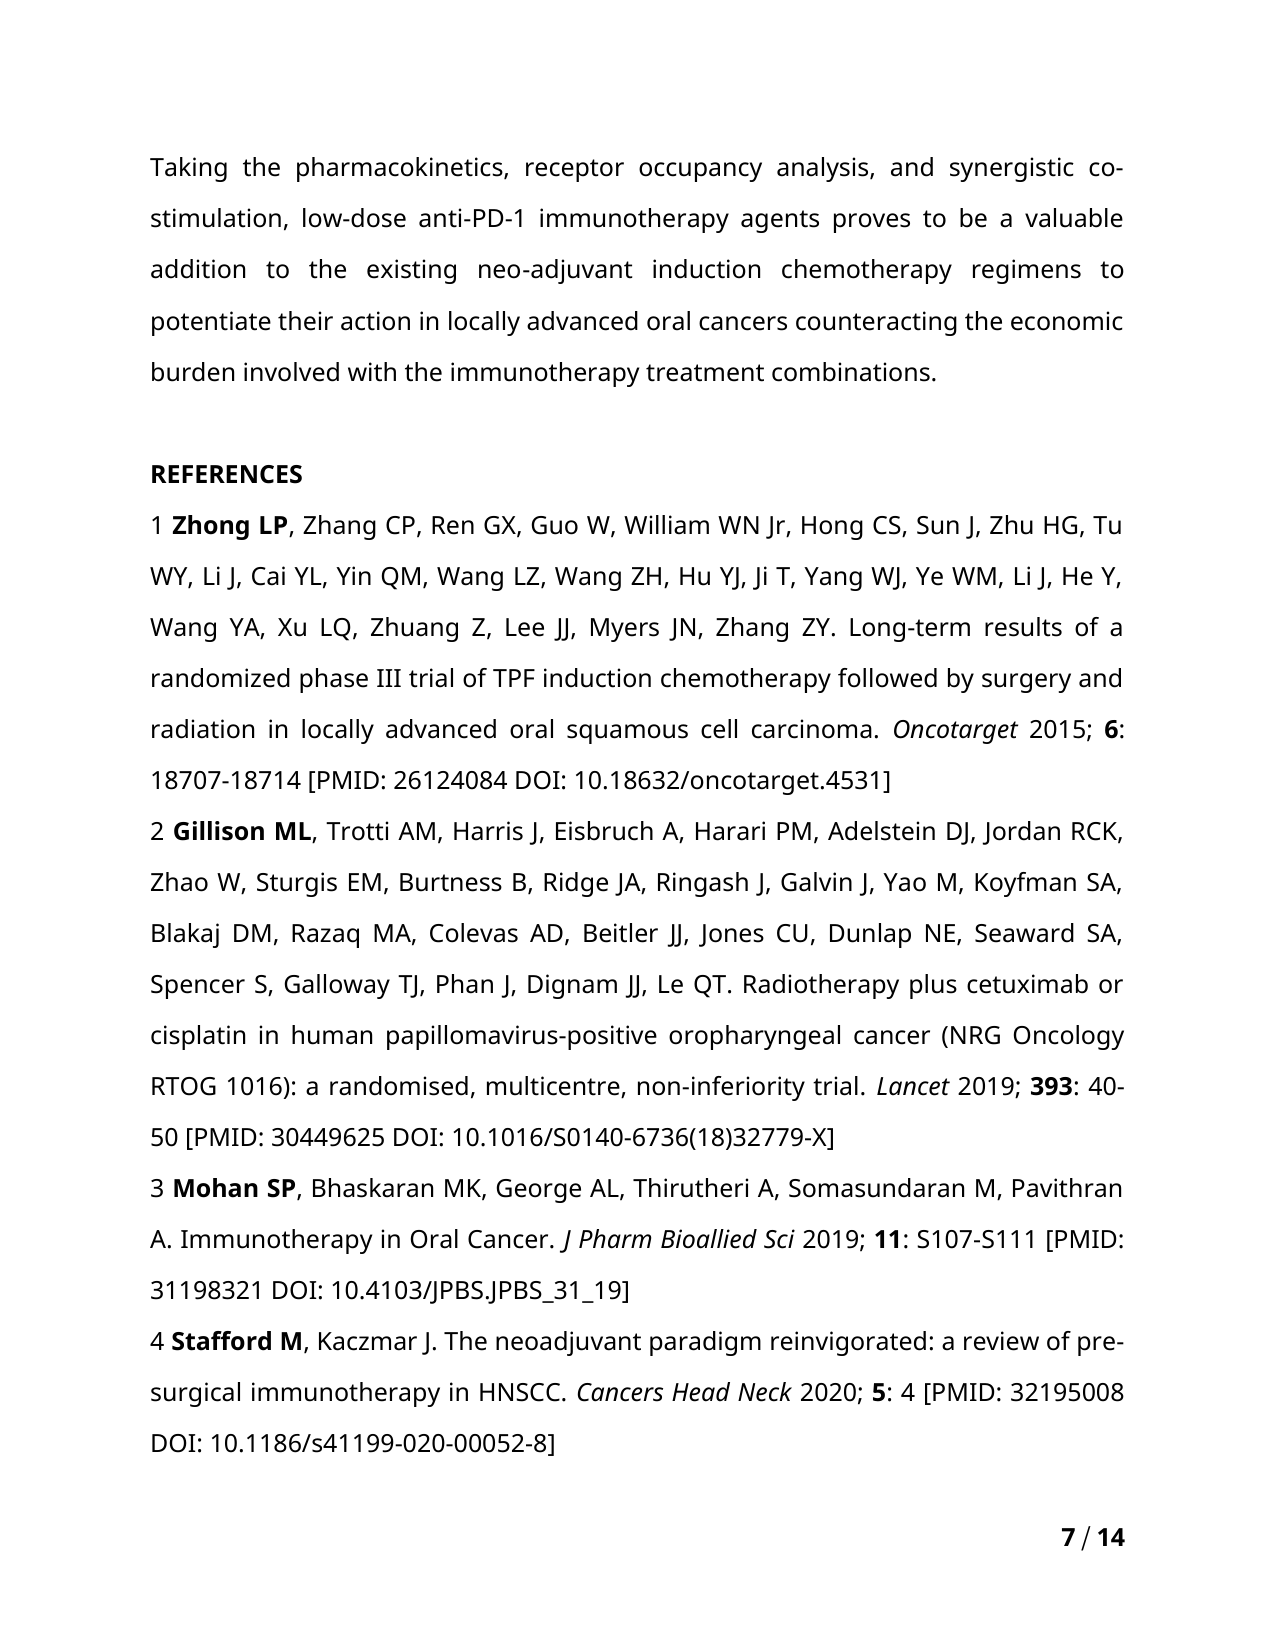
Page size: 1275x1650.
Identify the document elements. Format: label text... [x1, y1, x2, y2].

text 4 Stafford M, Kaczmar J. The neoadjuvant paradigm reinvigorated: a review of pre-surgical immunotherapy in HNSCC. Cancers Head Neck 2020; 5: 4 [PMID: 32195008 DOI: 10.1186/s41199-020-00052-8] [150, 1324, 1125, 1460]
text REFERENCES [150, 456, 1125, 490]
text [150, 150, 1125, 388]
text 2 Gillison ML, Trotti AM, Harris J, Eisbruch A, Harari PM, Adelstein DJ, Jordan RCK, Zhao W, Sturgis EM, Burtness B, Ridge JA, Ringash J, Galvin J, Yao M, Koyfman SA, Blakaj DM, Razaq MA, Colevas AD, Beitler JJ, Jones CU, Dunlap NE, Seaward SA, Spencer S, Galloway TJ, Phan J, Dignam JJ, Le QT. Radiotherapy plus cetuximab or cisplatin in human papillomavirus-positive oropharyngeal cancer (NRG Oncology RTOG 1016): a randomised, multicentre, non-inferiority trial. Lancet 2019; 393: 40-50 [PMID: 30449625 DOI: 10.1016/S0140-6736(18)32779-X] [150, 813, 1125, 1154]
text 3 Mohan SP, Bhaskaran MK, George AL, Thirutheri A, Somasundaran M, Pavithran A. Immunotherapy in Oral Cancer. J Pharm Bioallied Sci 2019; 11: S107-S111 [PMID: 31198321 DOI: 10.4103/JPBS.JPBS_31_19] [150, 1171, 1125, 1307]
text 1 Zhong LP, Zhang CP, Ren GX, Guo W, William WN Jr, Hong CS, Sun J, Zhu HG, Tu WY, Li J, Cai YL, Yin QM, Wang LZ, Wang ZH, Hu YJ, Ji T, Yang WJ, Ye WM, Li J, He Y, Wang YA, Xu LQ, Zhuang Z, Lee JJ, Myers JN, Zhang ZY. Long-term results of a randomized phase III trial of TPF induction chemotherapy followed by surgery and radiation in locally advanced oral squamous cell carcinoma. Oncotarget 2015; 6: 18707-18714 [PMID: 26124084 DOI: 10.18632/oncotarget.4531] [150, 507, 1125, 797]
